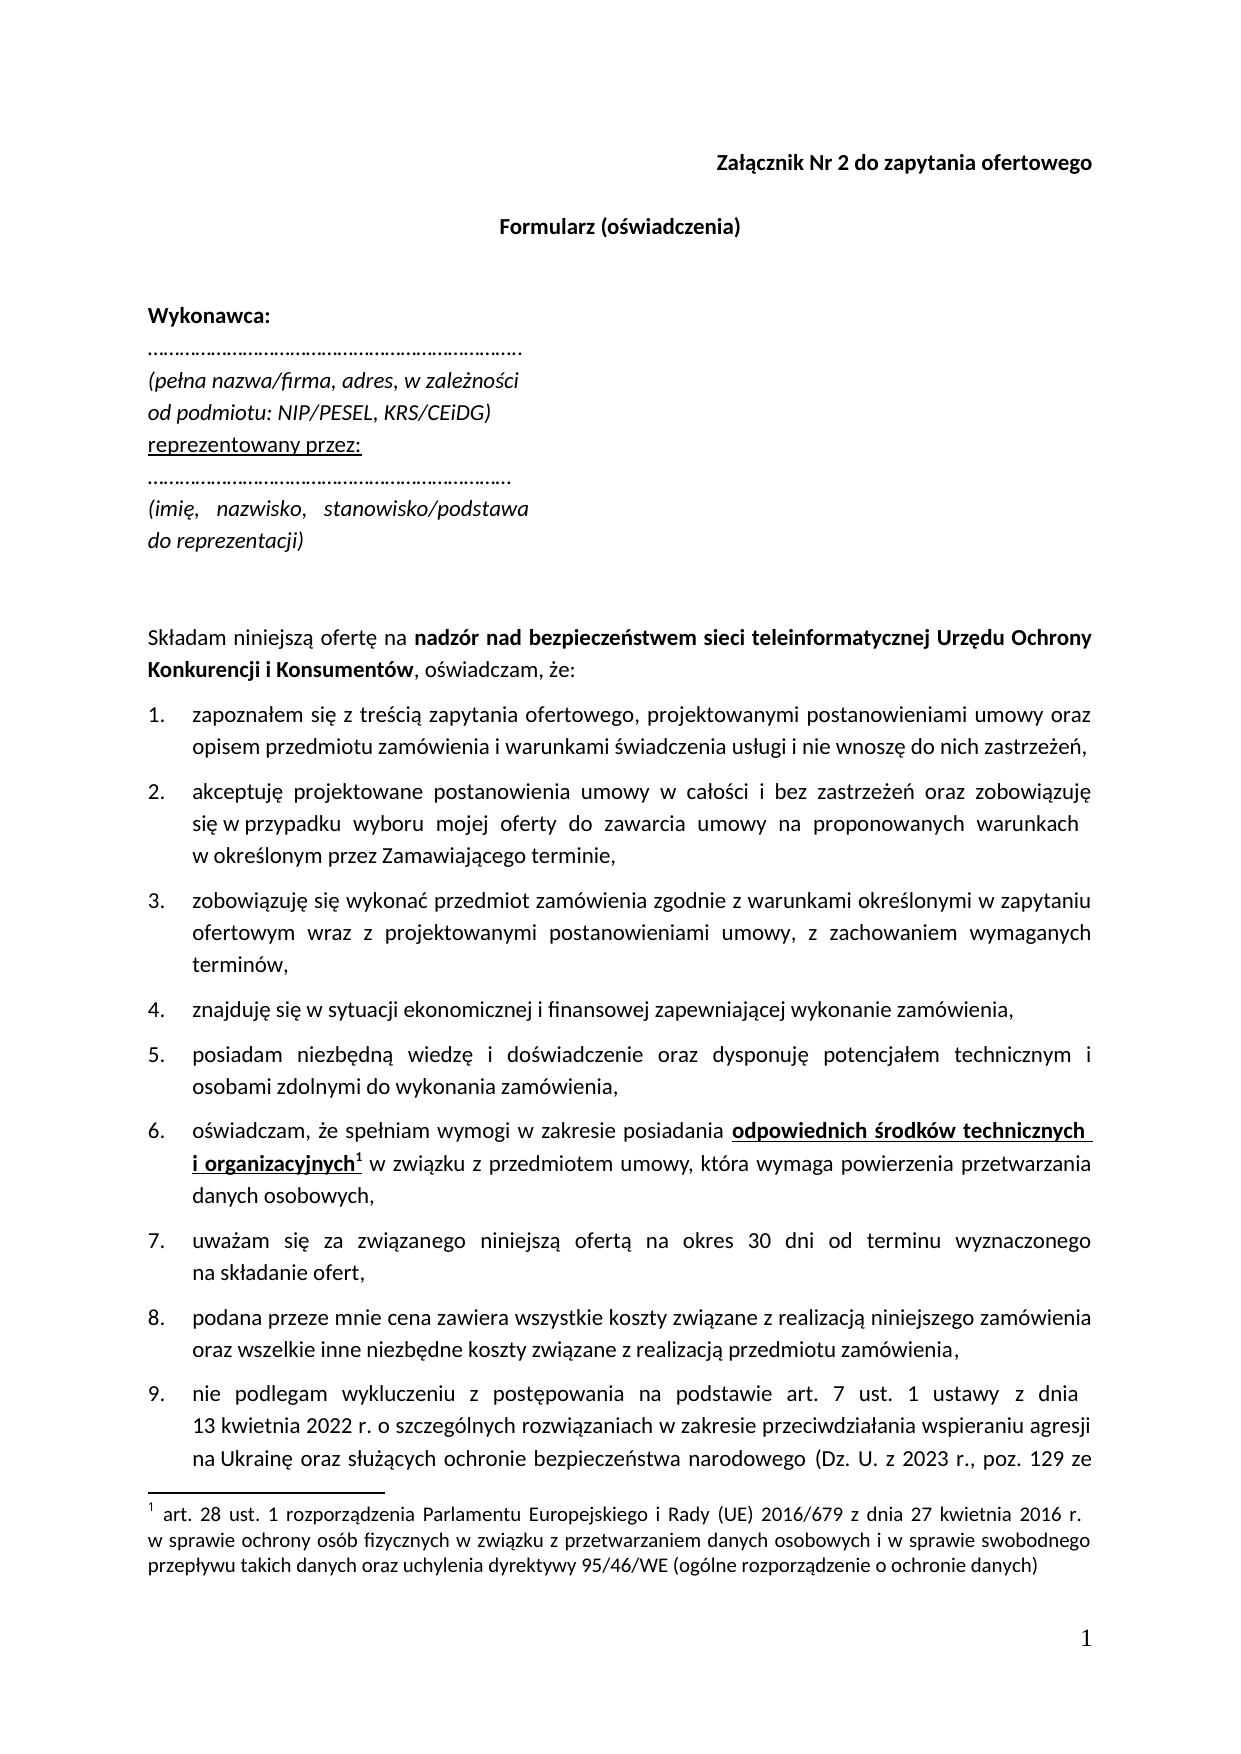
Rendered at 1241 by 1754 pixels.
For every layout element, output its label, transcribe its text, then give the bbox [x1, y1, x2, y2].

text Formularz (oświadczenia) [148, 212, 1093, 240]
list zapoznałem się z treścią zapytania ofertowego, projektowanymi postanowieniami umowy oraz opisem przedmiotu zamówienia i warunkami świadczenia usługi i nie wnoszę do nich zastrzeżeń, [148, 700, 1093, 760]
list uważam się za związanego niniejszą ofertą na okres 30 dni od terminu wyznaczonego na składanie ofert, [148, 1226, 1093, 1286]
text (pełna nazwa/firma, adres, w zależności [148, 366, 532, 394]
text Wykonawca: [148, 301, 1093, 329]
text …………………………………………………………… [148, 462, 532, 490]
list akceptuję projektowane postanowienia umowy w całości i bez zastrzeżeń oraz zobowiązuję się w przypadku wyboru mojej oferty do zawarcia umowy na proponowanych warunkach w określonym przez Zamawiającego terminie, [148, 777, 1093, 869]
list podana przeze mnie cena zawiera wszystkie koszty związane z realizacją niniejszego zamówienia oraz wszelkie inne niezbędne koszty związane z realizacją przedmiotu zamówienia, [148, 1303, 1093, 1363]
text od podmiotu: NIP/PESEL, KRS/CEiDG) [148, 398, 532, 426]
list posiadam niezbędną wiedzę i doświadczenie oraz dysponuję potencjałem technicznym i osobami zdolnymi do wykonania zamówienia, [148, 1040, 1093, 1100]
list oświadczam, że spełniam wymogi w zakresie posiadania odpowiednich środków technicznych i organizacyjnych w związku z przedmiotem umowy, która wymaga powierzenia przetwarzania danych osobowych, [148, 1117, 1093, 1209]
list znajduję się w sytuacji ekonomicznej i finansowej zapewniającej wykonanie zamówienia, [148, 995, 1093, 1023]
list zobowiązuję się wykonać przedmiot zamówienia zgodnie z warunkami określonymi w zapytaniu ofertowym wraz z projektowanymi postanowieniami umowy, z zachowaniem wymaganych terminów, [148, 886, 1093, 978]
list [148, 1379, 1093, 1472]
text (imię, nazwisko, stanowisko/podstawa do reprezentacji) [148, 494, 532, 555]
text …………………………………………………………….. [148, 333, 532, 362]
text Załącznik Nr 2 do zapytania ofertowego [148, 148, 1093, 176]
text Składam niniejszą ofertę na nadzór nad bezpieczeństwem sieci teleinformatycznej Urzędu Ochrony Konkurencji i Konsumentów, oświadczam, że: [148, 623, 1093, 683]
text reprezentowany przez: [148, 430, 532, 458]
